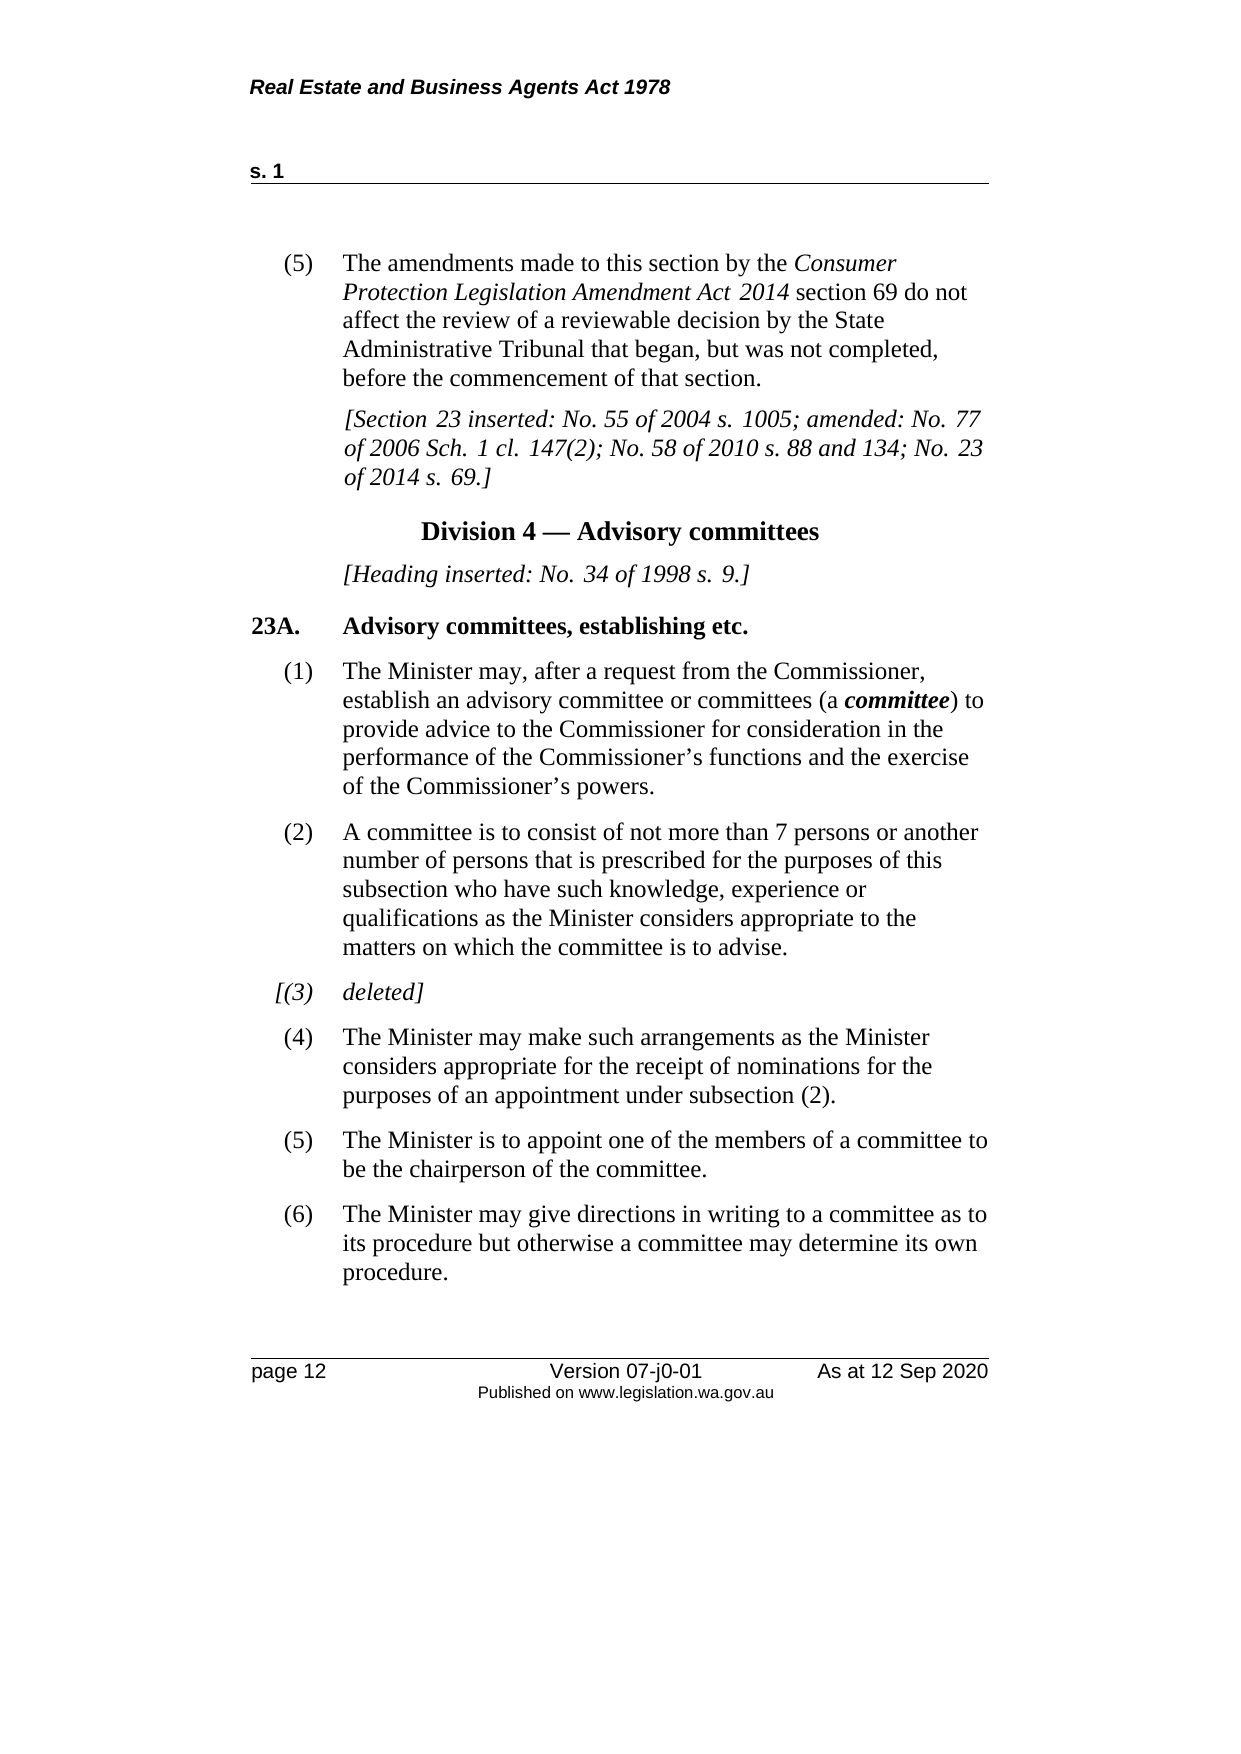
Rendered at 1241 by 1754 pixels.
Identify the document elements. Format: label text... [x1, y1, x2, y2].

text (5) The amendments made to this section by the Consumer Protection Legislation Amendment Act 2014 section 69 do not affect the review of a reviewable decision by the State Administrative Tribunal that began, but was not completed, before the commencement of that section. [251, 248, 989, 392]
text (1) The Minister may, after a request from the Commissioner, establish an advisory committee or committees (a committee) to provide advice to the Commissioner for consideration in the performance of the Commissioner’s functions and the exercise of the Commissioner’s powers. [251, 656, 989, 800]
text (2) A committee is to consist of not more than 7 persons or another number of persons that is prescribed for the purposes of this subsection who have such knowledge, experience or qualifications as the Minister considers appropriate to the matters on which the committee is to advise. [251, 817, 989, 960]
subtitle 23A. Advisory committees, establishing etc. [251, 611, 989, 639]
text [Section 23 inserted: No. 55 of 2004 s. 1005; amended: No. 77 of 2006 Sch. 1 cl. 147(2); No. 58 of 2010 s. 88 and 134; No. 23 of 2014 s. 69.] [251, 404, 989, 491]
text (4) The Minister may make such arrangements as the Minister considers appropriate for the receipt of nominations for the purposes of an appointment under subsection (2). [251, 1022, 989, 1109]
subtitle [Heading inserted: No. 34 of 1998 s. 9.] [251, 559, 989, 588]
text [(3) deleted] [251, 977, 989, 1006]
text (5) The Minister is to appoint one of the members of a committee to be the chairperson of the committee. [251, 1125, 989, 1183]
subtitle Division 4 — Advisory committees [251, 516, 989, 547]
text (6) The Minister may give directions in writing to a committee as to its procedure but otherwise a committee may determine its own procedure. [251, 1199, 989, 1286]
